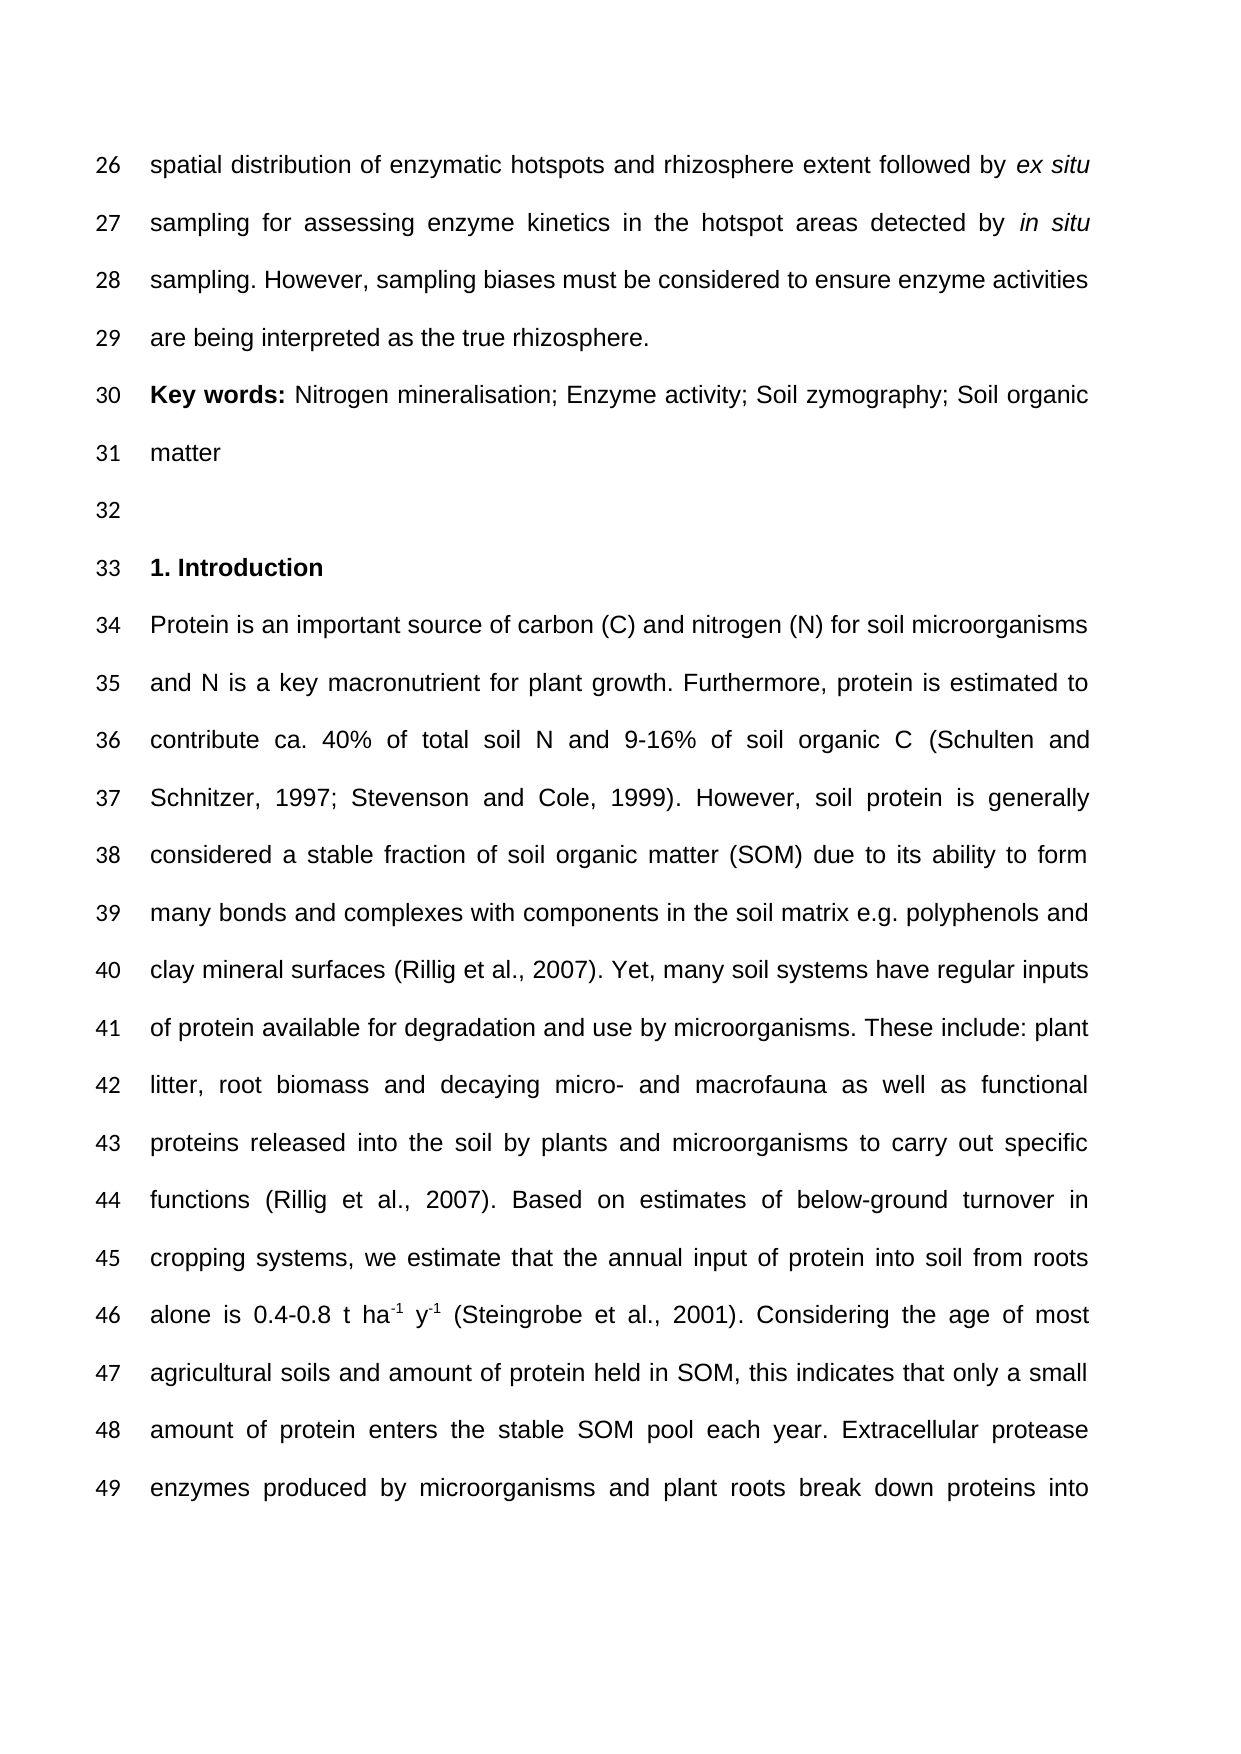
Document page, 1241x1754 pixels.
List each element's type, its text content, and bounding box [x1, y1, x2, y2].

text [150, 150, 1090, 351]
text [150, 610, 1090, 1501]
text Key words: Nitrogen mineralisation; Enzyme activity; Soil zymography; Soil organic matter [150, 380, 1090, 466]
text 1. Introduction [150, 552, 1090, 581]
